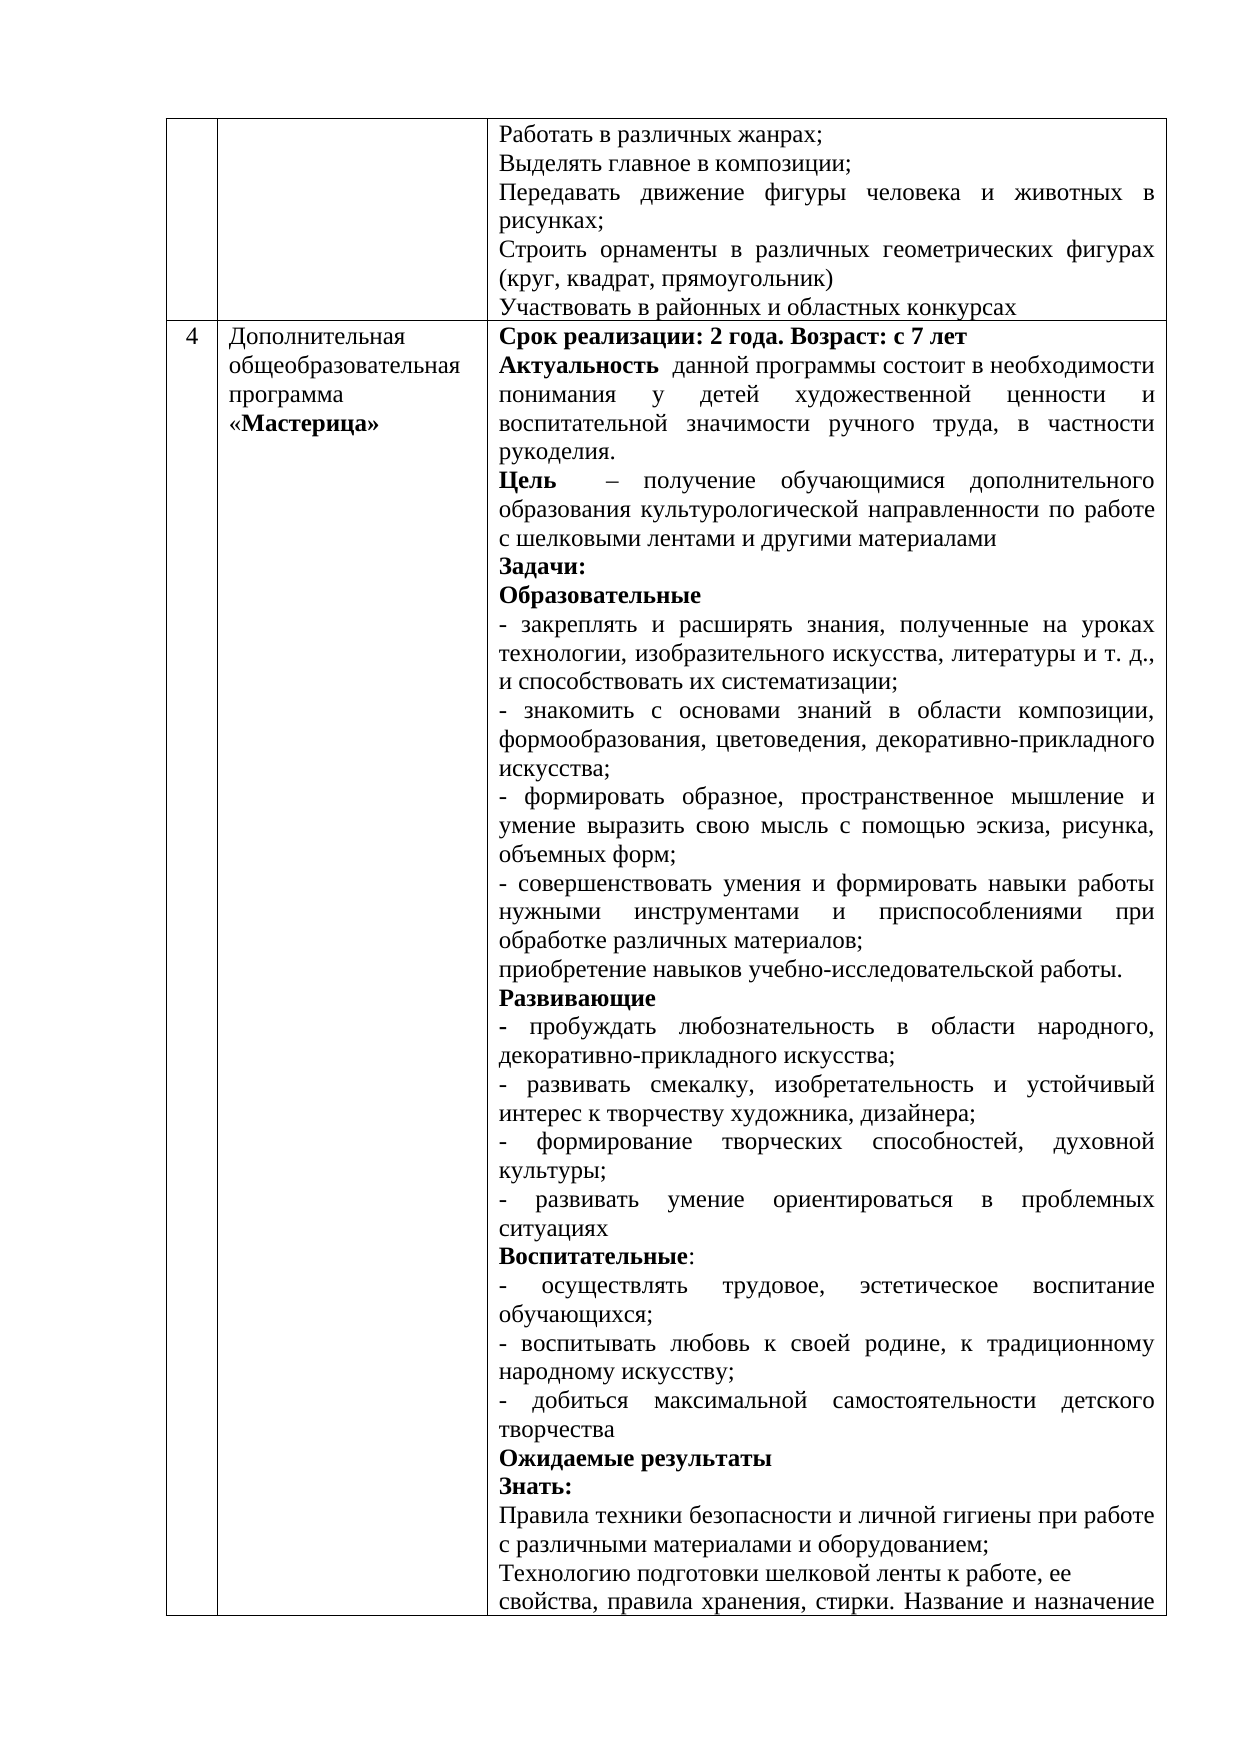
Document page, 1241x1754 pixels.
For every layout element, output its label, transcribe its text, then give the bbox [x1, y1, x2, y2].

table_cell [488, 321, 1166, 1615]
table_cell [488, 119, 1166, 320]
table_cell 3 [167, 119, 217, 320]
table_cell 4 [167, 321, 217, 1615]
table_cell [218, 321, 487, 1615]
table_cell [218, 119, 487, 320]
